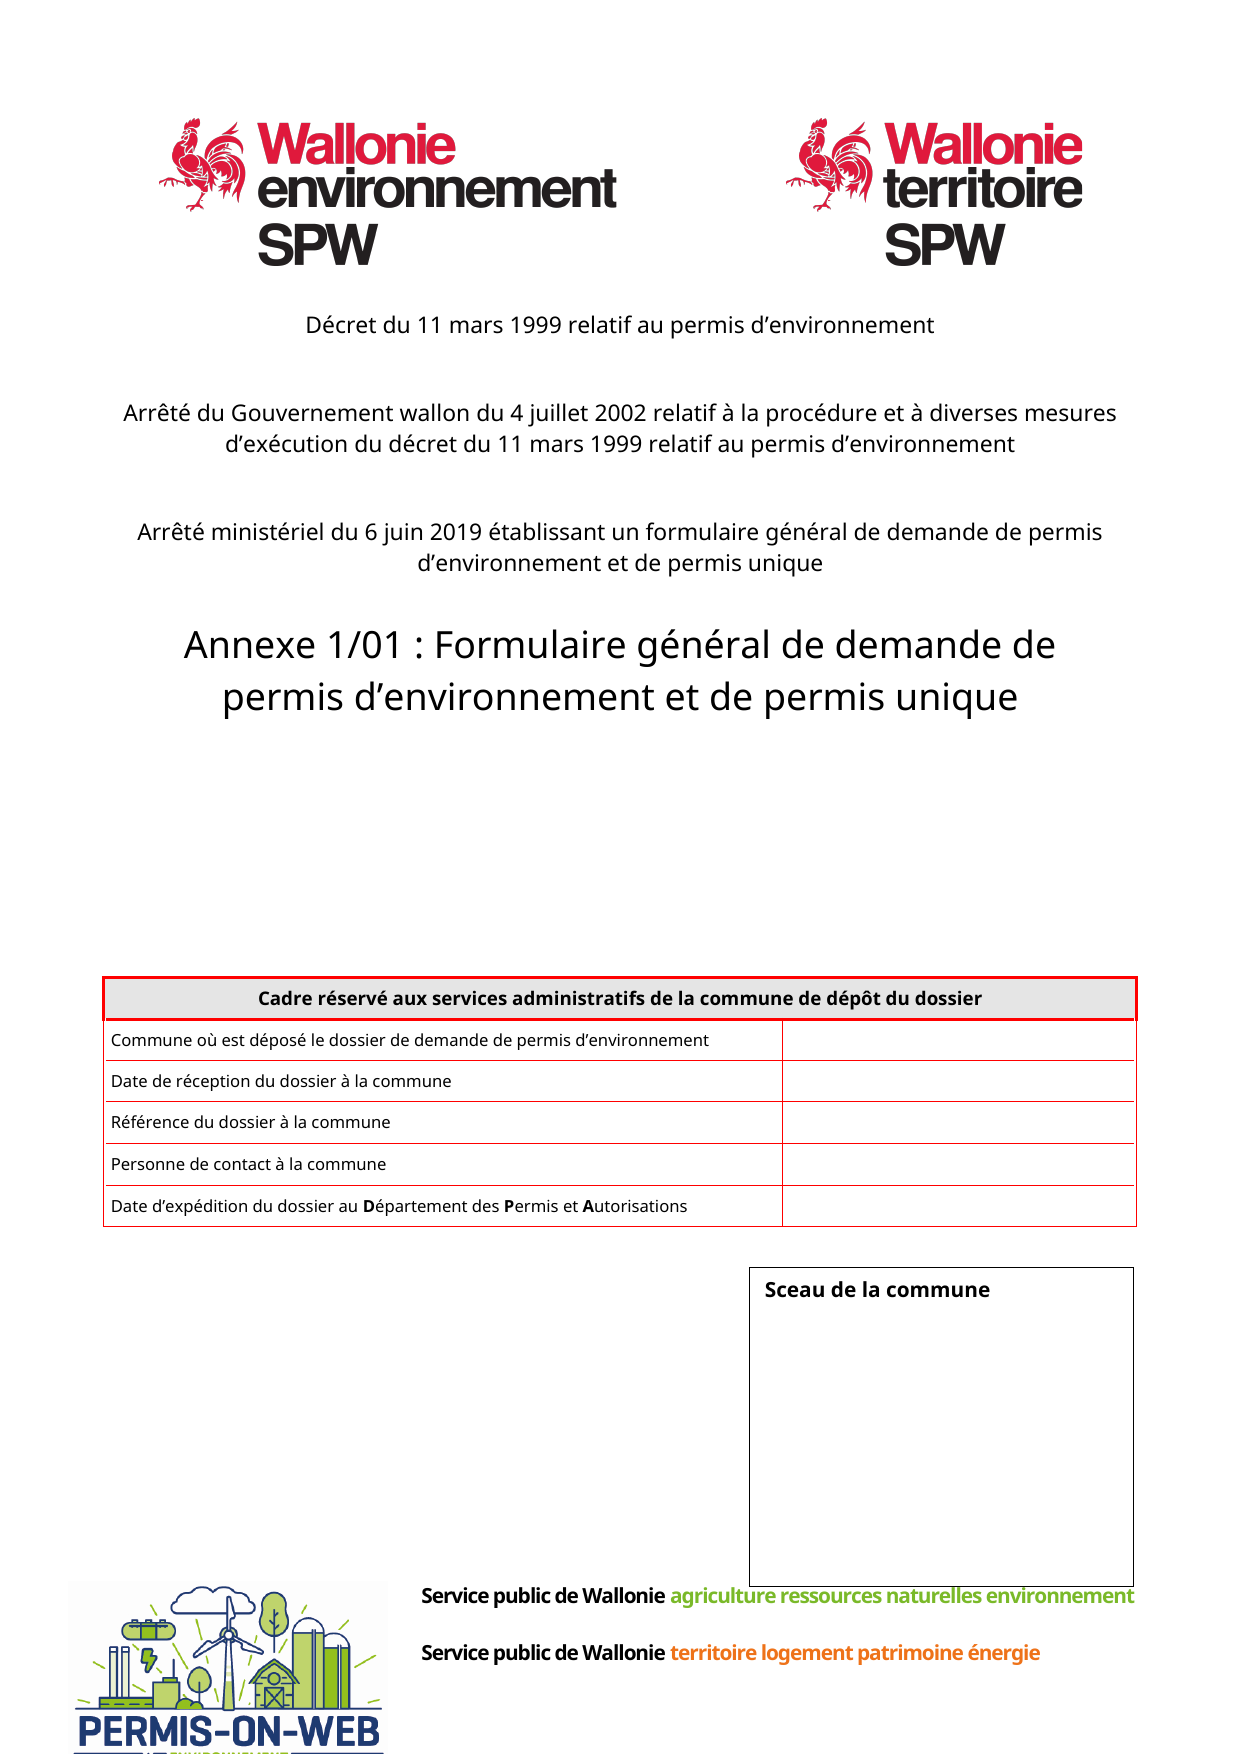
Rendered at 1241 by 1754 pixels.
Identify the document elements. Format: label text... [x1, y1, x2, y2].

text Décret du 11 mars 1999 relatif au permis d’environnement [118, 309, 1122, 340]
table_cell [783, 1143, 1136, 1184]
table_cell [783, 1185, 1136, 1226]
picture [786, 118, 1083, 266]
table_cell [783, 1018, 1136, 1059]
picture [67, 1581, 389, 1754]
table_cell Référence du dossier à la commune [104, 1101, 782, 1143]
table_cell Date de réception du dossier à la commune [104, 1060, 782, 1101]
table_cell [783, 1060, 1136, 1101]
text Arrêté ministériel du 6 juin 2019 établissant un formulaire général de demande de permis d’environnement et de permis unique [118, 515, 1122, 578]
text Annexe 1/01 : Formulaire général de demande de permis d’environnement et de permis unique [118, 619, 1122, 721]
table_cell Commune où est déposé le dossier de demande de permis d’environnement [104, 1019, 782, 1059]
table_cell [783, 1101, 1136, 1143]
table_cell Personne de contact à la commune [104, 1143, 782, 1184]
table_cell Date d’expédition du dossier au Département des Permis et Autorisations [104, 1185, 782, 1226]
picture [159, 118, 617, 266]
text Arrêté du Gouvernement wallon du 4 juillet 2002 relatif à la procédure et à diverses mesures d’exécution du décret du 11 mars 1999 relatif au permis d’environnement [118, 397, 1122, 459]
table_header Cadre réservé aux services administratifs de la commune de dépôt du dossier [105, 979, 1135, 1018]
